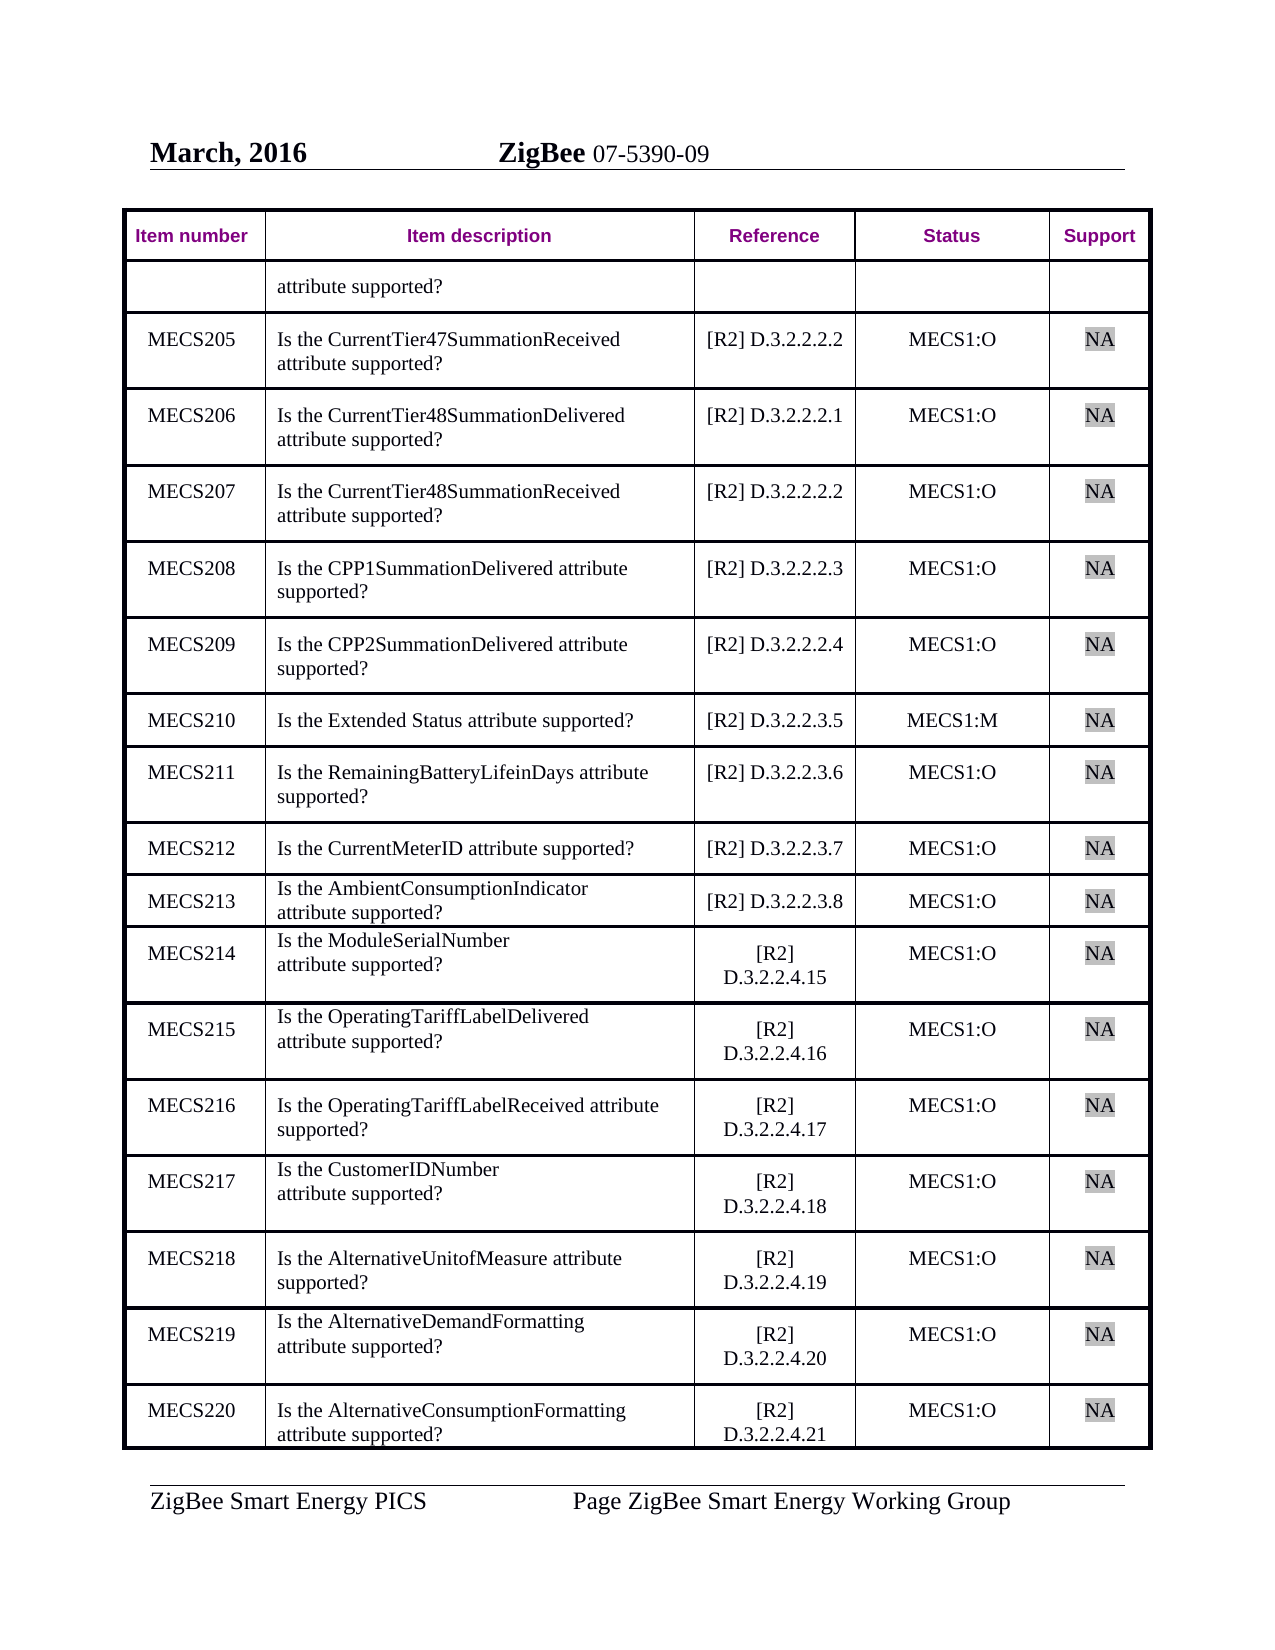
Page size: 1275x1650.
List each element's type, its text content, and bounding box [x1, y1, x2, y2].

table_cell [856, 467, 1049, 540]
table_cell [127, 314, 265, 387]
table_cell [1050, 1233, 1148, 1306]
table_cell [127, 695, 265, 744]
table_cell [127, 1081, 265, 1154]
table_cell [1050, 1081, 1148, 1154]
table_header Status [856, 212, 1049, 259]
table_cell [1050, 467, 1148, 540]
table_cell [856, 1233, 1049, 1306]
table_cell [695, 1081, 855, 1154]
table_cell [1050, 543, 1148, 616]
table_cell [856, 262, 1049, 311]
table_header Item description [266, 212, 694, 259]
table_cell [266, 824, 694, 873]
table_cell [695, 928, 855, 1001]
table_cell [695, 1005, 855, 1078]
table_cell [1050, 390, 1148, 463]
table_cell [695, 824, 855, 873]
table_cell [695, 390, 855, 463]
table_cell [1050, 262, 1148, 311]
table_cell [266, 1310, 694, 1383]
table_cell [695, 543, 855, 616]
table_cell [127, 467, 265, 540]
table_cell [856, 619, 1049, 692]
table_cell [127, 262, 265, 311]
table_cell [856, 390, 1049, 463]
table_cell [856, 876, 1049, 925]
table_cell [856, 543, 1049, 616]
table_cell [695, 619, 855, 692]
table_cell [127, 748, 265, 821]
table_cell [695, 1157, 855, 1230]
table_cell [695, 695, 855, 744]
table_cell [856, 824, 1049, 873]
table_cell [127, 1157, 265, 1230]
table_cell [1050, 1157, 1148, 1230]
table_header Item number [127, 212, 265, 259]
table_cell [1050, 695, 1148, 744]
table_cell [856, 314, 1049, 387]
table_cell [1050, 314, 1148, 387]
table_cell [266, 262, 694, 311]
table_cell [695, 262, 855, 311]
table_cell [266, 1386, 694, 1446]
table_header Support [1050, 212, 1148, 259]
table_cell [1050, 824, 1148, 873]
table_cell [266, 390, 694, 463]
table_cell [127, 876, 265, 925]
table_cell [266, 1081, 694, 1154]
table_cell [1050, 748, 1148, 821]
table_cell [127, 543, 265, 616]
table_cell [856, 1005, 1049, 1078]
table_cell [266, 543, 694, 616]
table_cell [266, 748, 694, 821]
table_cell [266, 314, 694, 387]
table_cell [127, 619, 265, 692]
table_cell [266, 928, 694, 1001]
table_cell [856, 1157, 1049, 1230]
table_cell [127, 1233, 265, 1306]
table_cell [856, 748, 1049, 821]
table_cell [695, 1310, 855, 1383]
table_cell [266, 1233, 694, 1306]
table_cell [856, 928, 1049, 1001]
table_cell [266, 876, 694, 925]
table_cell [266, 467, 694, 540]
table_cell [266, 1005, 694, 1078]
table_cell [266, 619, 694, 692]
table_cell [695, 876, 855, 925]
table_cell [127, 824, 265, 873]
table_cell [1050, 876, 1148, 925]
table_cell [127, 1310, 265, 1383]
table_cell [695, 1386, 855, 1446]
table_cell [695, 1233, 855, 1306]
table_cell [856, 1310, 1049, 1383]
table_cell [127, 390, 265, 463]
table_header Reference [695, 212, 854, 259]
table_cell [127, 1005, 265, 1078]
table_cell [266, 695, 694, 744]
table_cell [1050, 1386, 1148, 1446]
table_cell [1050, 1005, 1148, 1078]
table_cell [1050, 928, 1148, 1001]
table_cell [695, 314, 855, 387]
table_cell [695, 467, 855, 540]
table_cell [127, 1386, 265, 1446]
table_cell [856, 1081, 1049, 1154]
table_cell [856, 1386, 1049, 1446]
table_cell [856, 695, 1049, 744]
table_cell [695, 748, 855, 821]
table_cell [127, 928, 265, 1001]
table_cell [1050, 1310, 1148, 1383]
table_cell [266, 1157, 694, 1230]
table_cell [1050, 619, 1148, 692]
